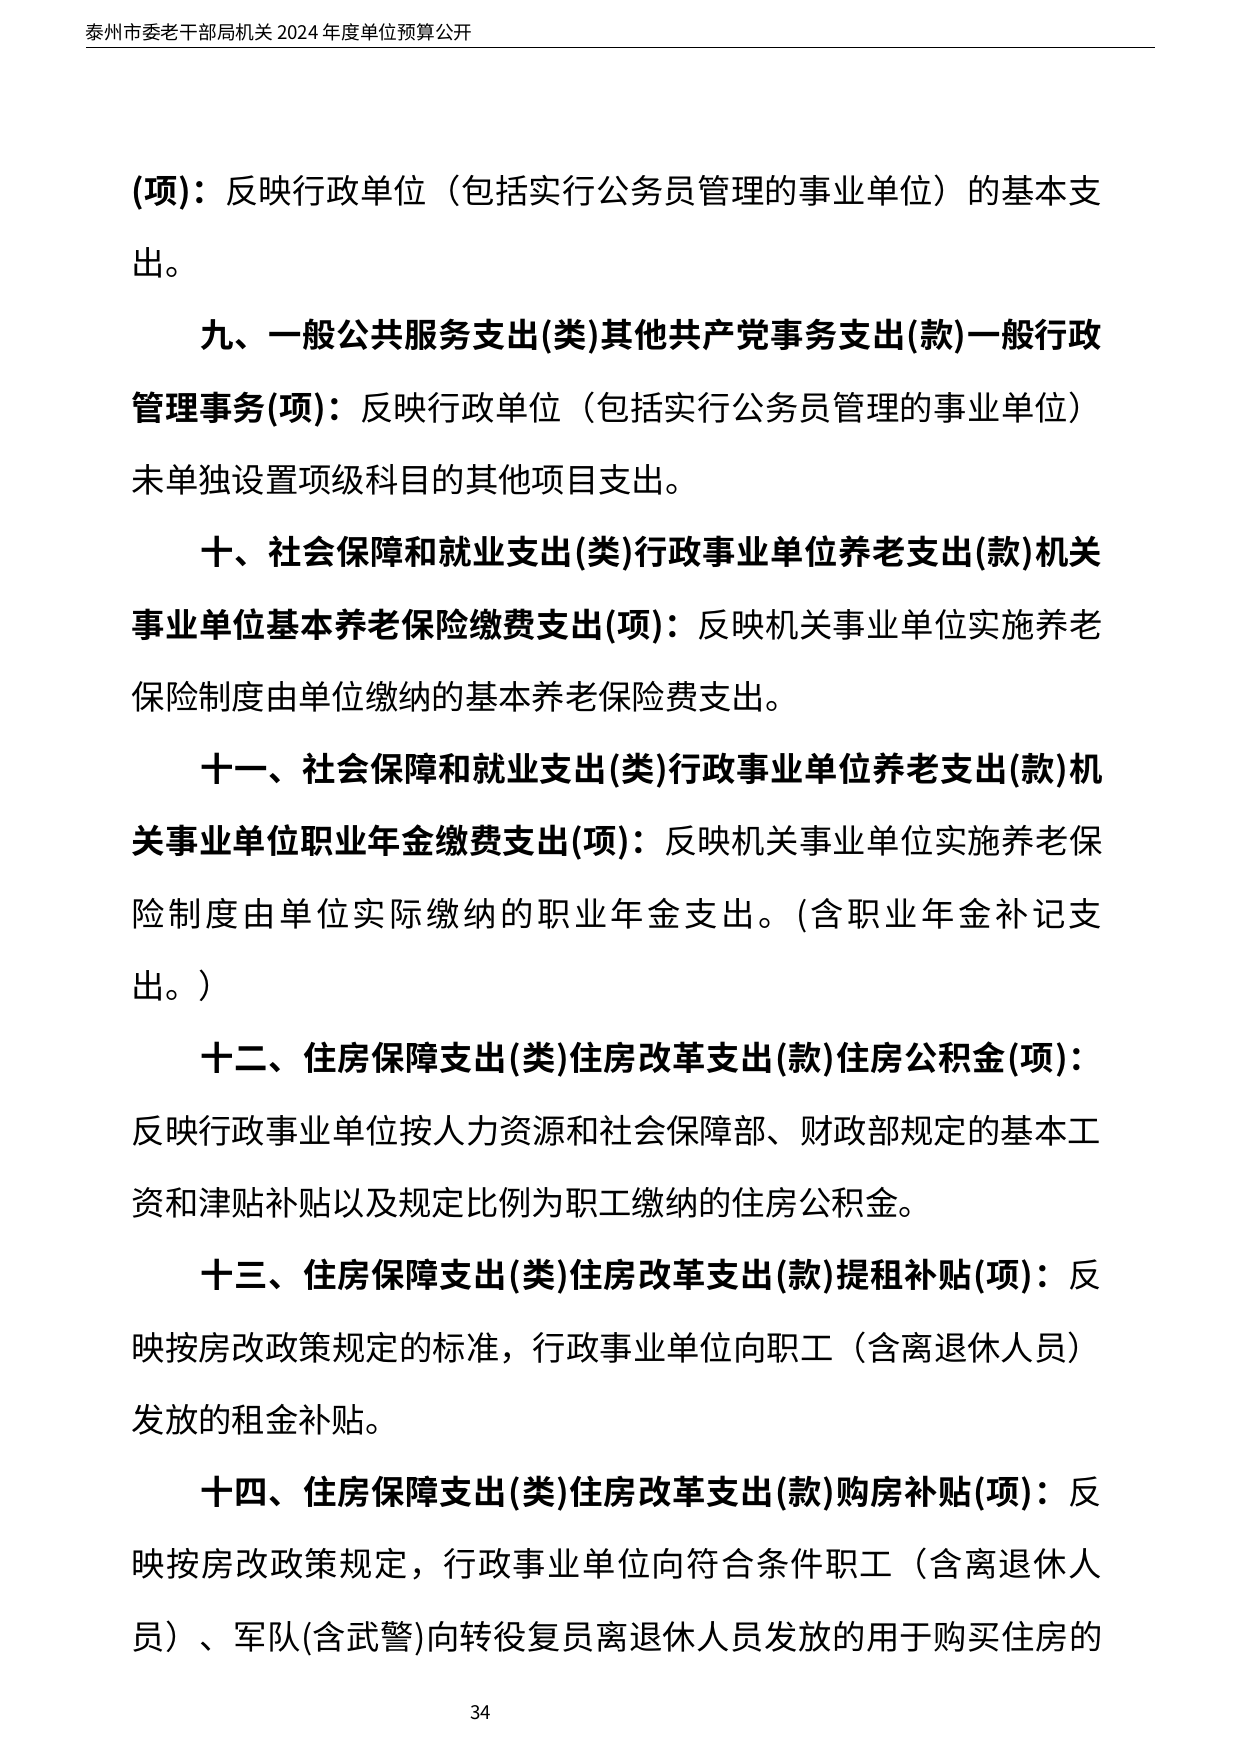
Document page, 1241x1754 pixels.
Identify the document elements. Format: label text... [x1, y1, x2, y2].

text 十三、住房保障支出(类)住房改革支出(款)提租补贴(项)：反映按房改政策规定的标准，行政事业单位向职工（含离退休人员）发放的租金补贴。 [131, 1249, 1102, 1442]
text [131, 164, 1102, 285]
text 十、社会保障和就业支出(类)行政事业单位养老支出(款)机关事业单位基本养老保险缴费支出(项)：反映机关事业单位实施养老保险制度由单位缴纳的基本养老保险费支出。 [131, 526, 1102, 719]
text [131, 1466, 1102, 1659]
text 十二、住房保障支出(类)住房改革支出(款)住房公积金(项)：反映行政事业单位按人力资源和社会保障部、财政部规定的基本工资和津贴补贴以及规定比例为职工缴纳的住房公积金。 [131, 1032, 1102, 1225]
text 九、一般公共服务支出(类)其他共产党事务支出(款)一般行政管理事务(项)：反映行政单位（包括实行公务员管理的事业单位）未单独设置项级科目的其他项目支出。 [131, 309, 1102, 502]
text 十一、社会保障和就业支出(类)行政事业单位养老支出(款)机关事业单位职业年金缴费支出(项)：反映机关事业单位实施养老保险制度由单位实际缴纳的职业年金支出。(含职业年金补记支出。） [131, 743, 1102, 1008]
